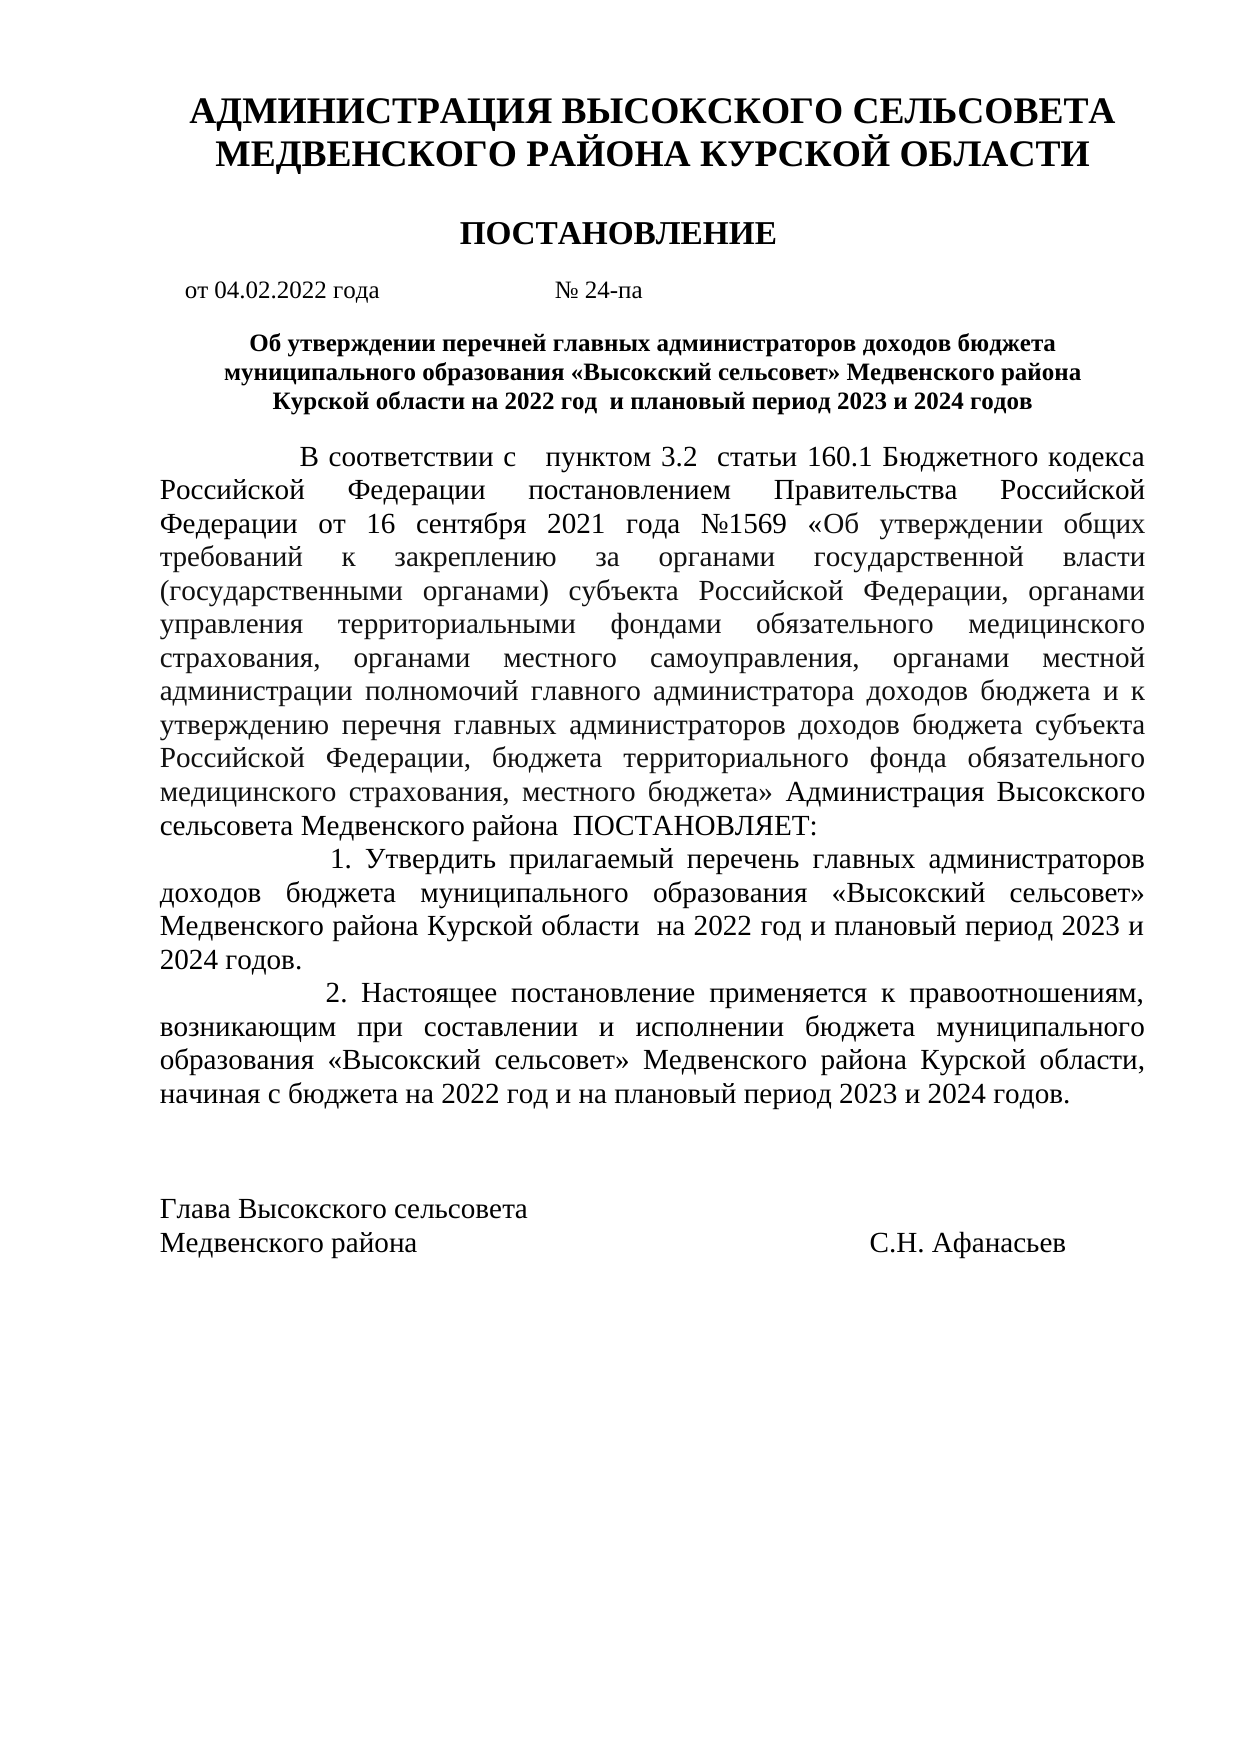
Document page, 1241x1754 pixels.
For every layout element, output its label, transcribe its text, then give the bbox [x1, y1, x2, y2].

text АДМИНИСТРАЦИЯ ВЫСОКСКОГО СЕЛЬСОВЕТА [159, 89, 1146, 132]
text Курской области на 2022 год и плановый период 2023 и 2024 годов [159, 386, 1146, 415]
text Глава Высокского сельсовета [159, 1191, 1131, 1225]
text 2. Настоящее постановление применяется к правоотношениям, возникающим при составлении и исполнении бюджета муниципального образования «Высокский сельсовет» Медвенского района Курской области, начиная с бюджета на 2022 год и на плановый период 2023 и 2024 годов. [159, 975, 1146, 1109]
text МЕДВЕНСКОГО РАЙОНА КУРСКОЙ ОБЛАСТИ [159, 132, 1146, 175]
text от 04.02.2022 года № 24-па [159, 276, 1131, 304]
text 1. Утвердить прилагаемый перечень главных администраторов доходов бюджета муниципального образования «Высокский сельсовет» Медвенского района Курской области на 2022 год и плановый период 2023 и 2024 годов. [159, 841, 1146, 975]
text Медвенского района С.Н. Афанасьев [159, 1225, 1131, 1258]
text В соответствии с пунктом 3.2 статьи 160.1 Бюджетного кодекса Российской Федерации постановлением Правительства Российской Федерации от 16 сентября 2021 года №1569 «Об утверждении общих требований к закреплению за органами государственной власти (государственными органами) субъекта Российской Федерации, органами управления территориальными фондами обязательного медицинского страхования, органами местного самоуправления, органами местной администрации полномочий главного администратора доходов бюджета и к утверждению перечня главных администраторов доходов бюджета субъекта Российской Федерации, бюджета территориального фонда обязательного медицинского страхования, местного бюджета» Администрация Высокского сельсовета Медвенского района ПОСТАНОВЛЯЕТ: [159, 439, 1146, 841]
text ПОСТАНОВЛЕНИЕ [159, 213, 1131, 252]
text Об утверждении перечней главных администраторов доходов бюджета муниципального образования «Высокский сельсовет» Медвенского района [159, 328, 1146, 386]
